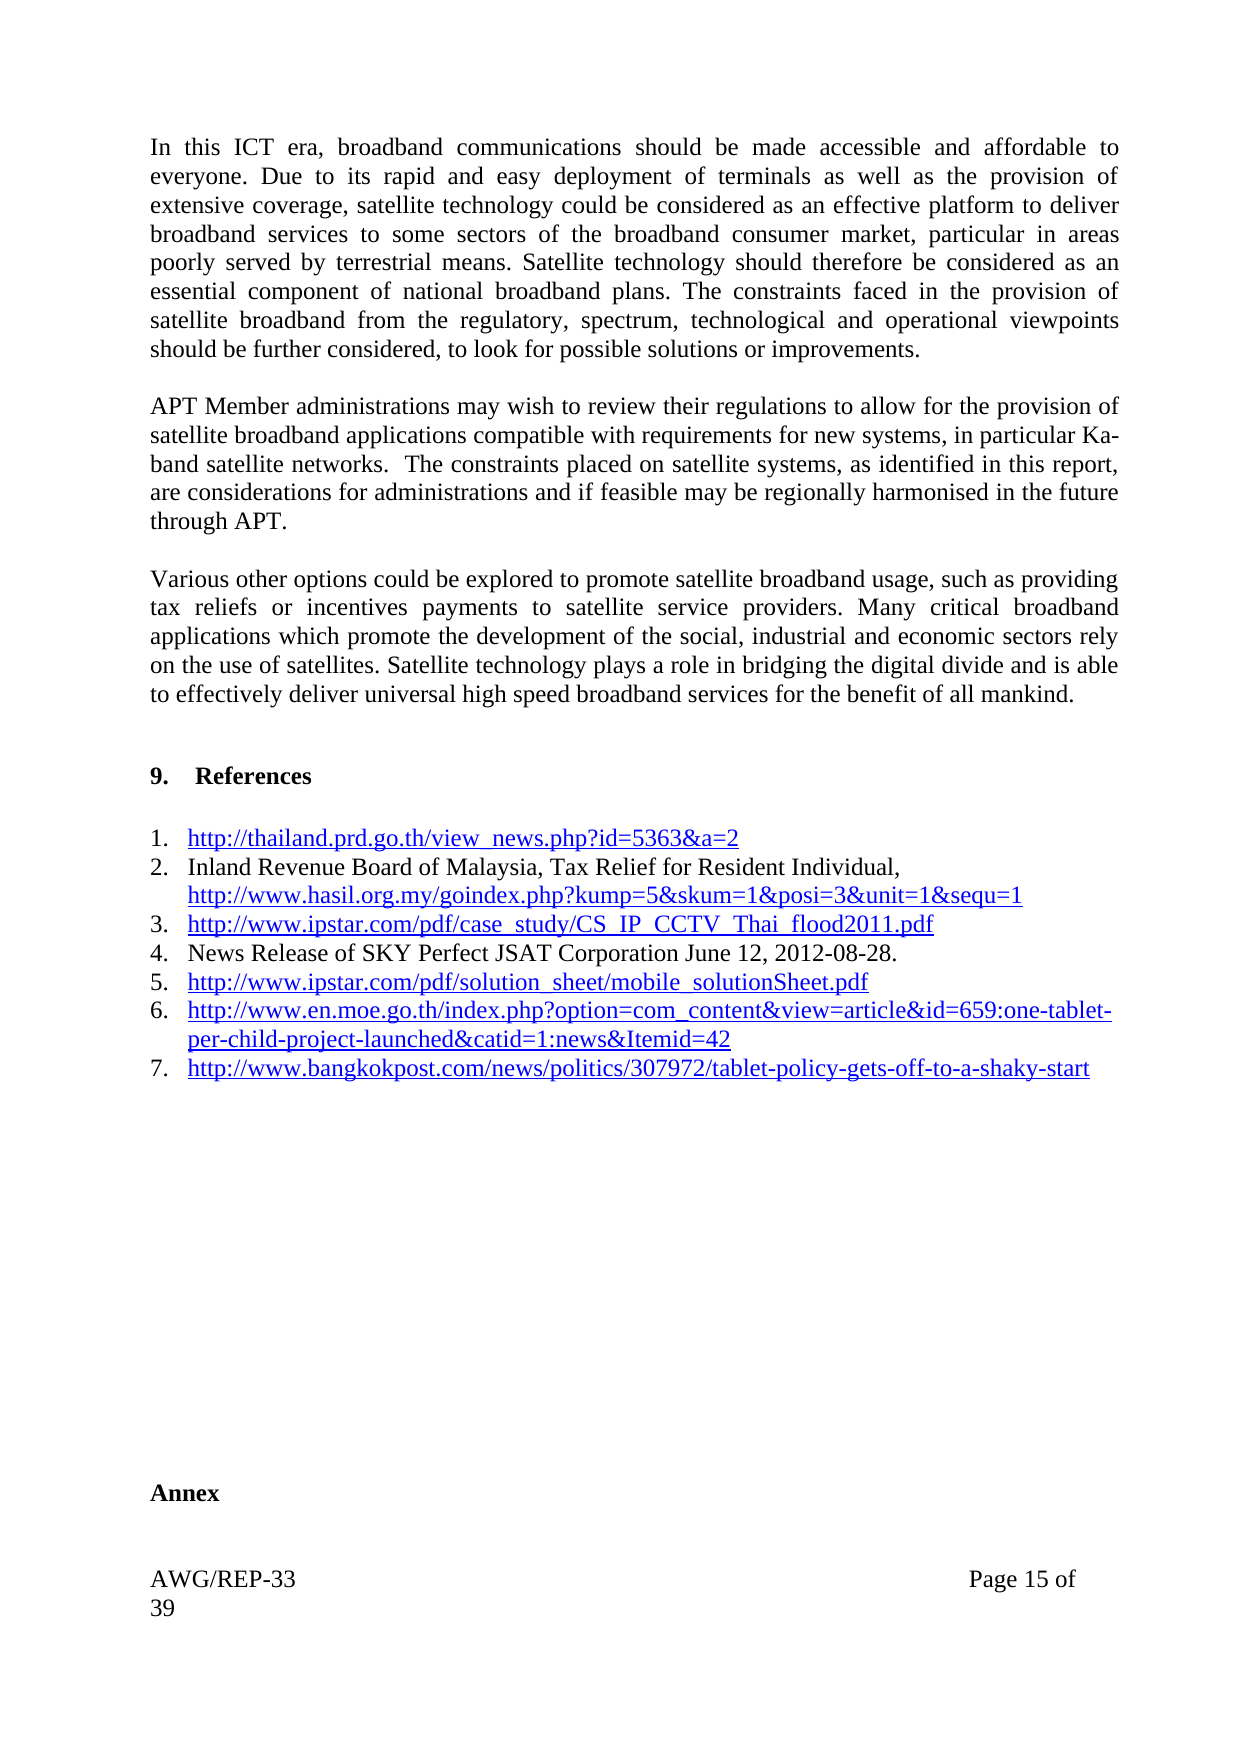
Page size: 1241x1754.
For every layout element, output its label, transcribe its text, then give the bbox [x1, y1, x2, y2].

text APT Member administrations may wish to review their regulations to allow for the provision of satellite broadband applications compatible with requirements for new systems, in particular Ka-band satellite networks. The constraints placed on satellite systems, as identified in this report, are considerations for administrations and if feasible may be regionally harmonised in the future through APT. [150, 391, 1120, 535]
subtitle References [150, 761, 1120, 790]
text Various other options could be explored to promote satellite broadband usage, such as providing tax reliefs or incentives payments to satellite service providers. Many critical broadband applications which promote the development of the social, industrial and economic sectors rely on the use of satellites. Satellite technology plays a role in bridging the digital divide and is able to effectively deliver universal high speed broadband services for the benefit of all mankind. [150, 564, 1120, 707]
list http://www.en.moe.go.th/index.php?option=com_content&view=article&id=659:one-tablet-per-child-project-launched&catid=1:news&Itemid=42 [150, 996, 1120, 1053]
list News Release of SKY Perfect JSAT Corporation June 12, 2012-08-28. [150, 938, 1120, 967]
list Annex [150, 1478, 1120, 1507]
list http://www.ipstar.com/pdf/case_study/CS_IP_CCTV_Thai_flood2011.pdf [150, 909, 1120, 938]
list http://thailand.prd.go.th/view_news.php?id=5363&a=2 [150, 823, 1120, 852]
list http://www.ipstar.com/pdf/solution_sheet/mobile_solutionSheet.pdf [150, 967, 1120, 996]
list Inland Revenue Board of Malaysia, Tax Relief for Resident Individual, http://www.hasil.org.my/goindex.php?kump=5&skum=1&posi=3&unit=1&sequ=1 [150, 852, 1120, 909]
text In this ICT era, broadband communications should be made accessible and affordable to everyone. Due to its rapid and easy deployment of terminals as well as the provision of extensive coverage, satellite technology could be considered as an effective platform to deliver broadband services to some sectors of the broadband consumer market, particular in areas poorly served by terrestrial means. Satellite technology should therefore be considered as an essential component of national broadband plans. The constraints faced in the provision of satellite broadband from the regulatory, spectrum, technological and operational viewpoints should be further considered, to look for possible solutions or improvements. [150, 132, 1120, 362]
list http://www.bangkokpost.com/news/politics/307972/tablet-policy-gets-off-to-a-shaky-start [150, 1053, 1120, 1082]
